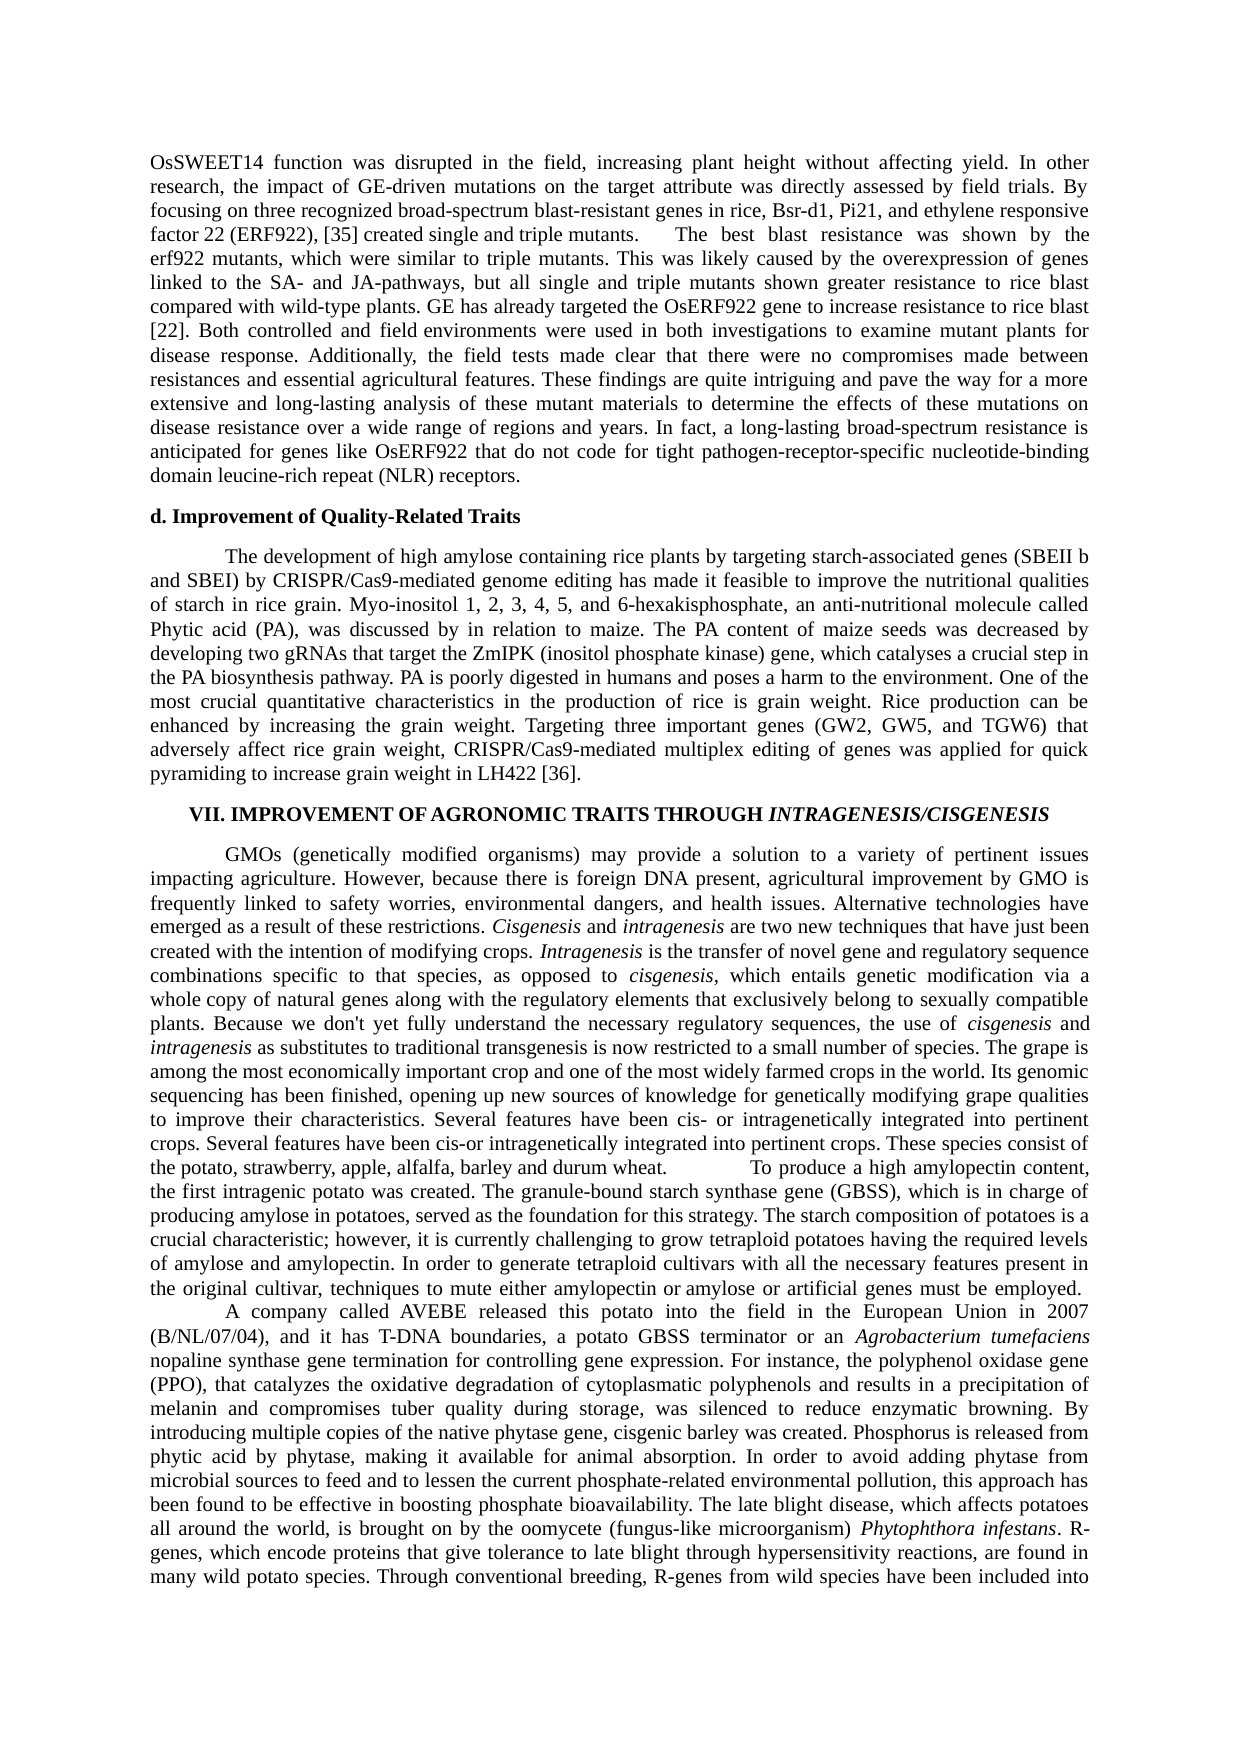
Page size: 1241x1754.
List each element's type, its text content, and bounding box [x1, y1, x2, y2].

text The development of high amylose containing rice plants by targeting starch-associated genes (SBEII b and SBEI) by CRISPR/Cas9-mediated genome editing has made it feasible to improve the nutritional qualities of starch in rice grain. Myo-inositol 1, 2, 3, 4, 5, and 6-hexakisphosphate, an anti-nutritional molecule called Phytic acid (PA), was discussed by in relation to maize. The PA content of maize seeds was decreased by developing two gRNAs that target the ZmIPK (inositol phosphate kinase) gene, which catalyses a crucial step in the PA biosynthesis pathway. PA is poorly digested in humans and poses a harm to the environment. One of the most crucial quantitative characteristics in the production of rice is grain weight. Rice production can be enhanced by increasing the grain weight. Targeting three important genes (GW2, GW5, and TGW6) that adversely affect rice grain weight, CRISPR/Cas9-mediated multiplex editing of genes was applied for quick pyramiding to increase grain weight in LH422 [36]. [150, 544, 1090, 785]
text VII. IMPROVEMENT OF AGRONOMIC TRAITS THROUGH INTRAGENESIS/CISGENESIS [150, 802, 1090, 826]
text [150, 150, 1090, 487]
text d. Improvement of Quality-Related Traits [150, 503, 1090, 528]
